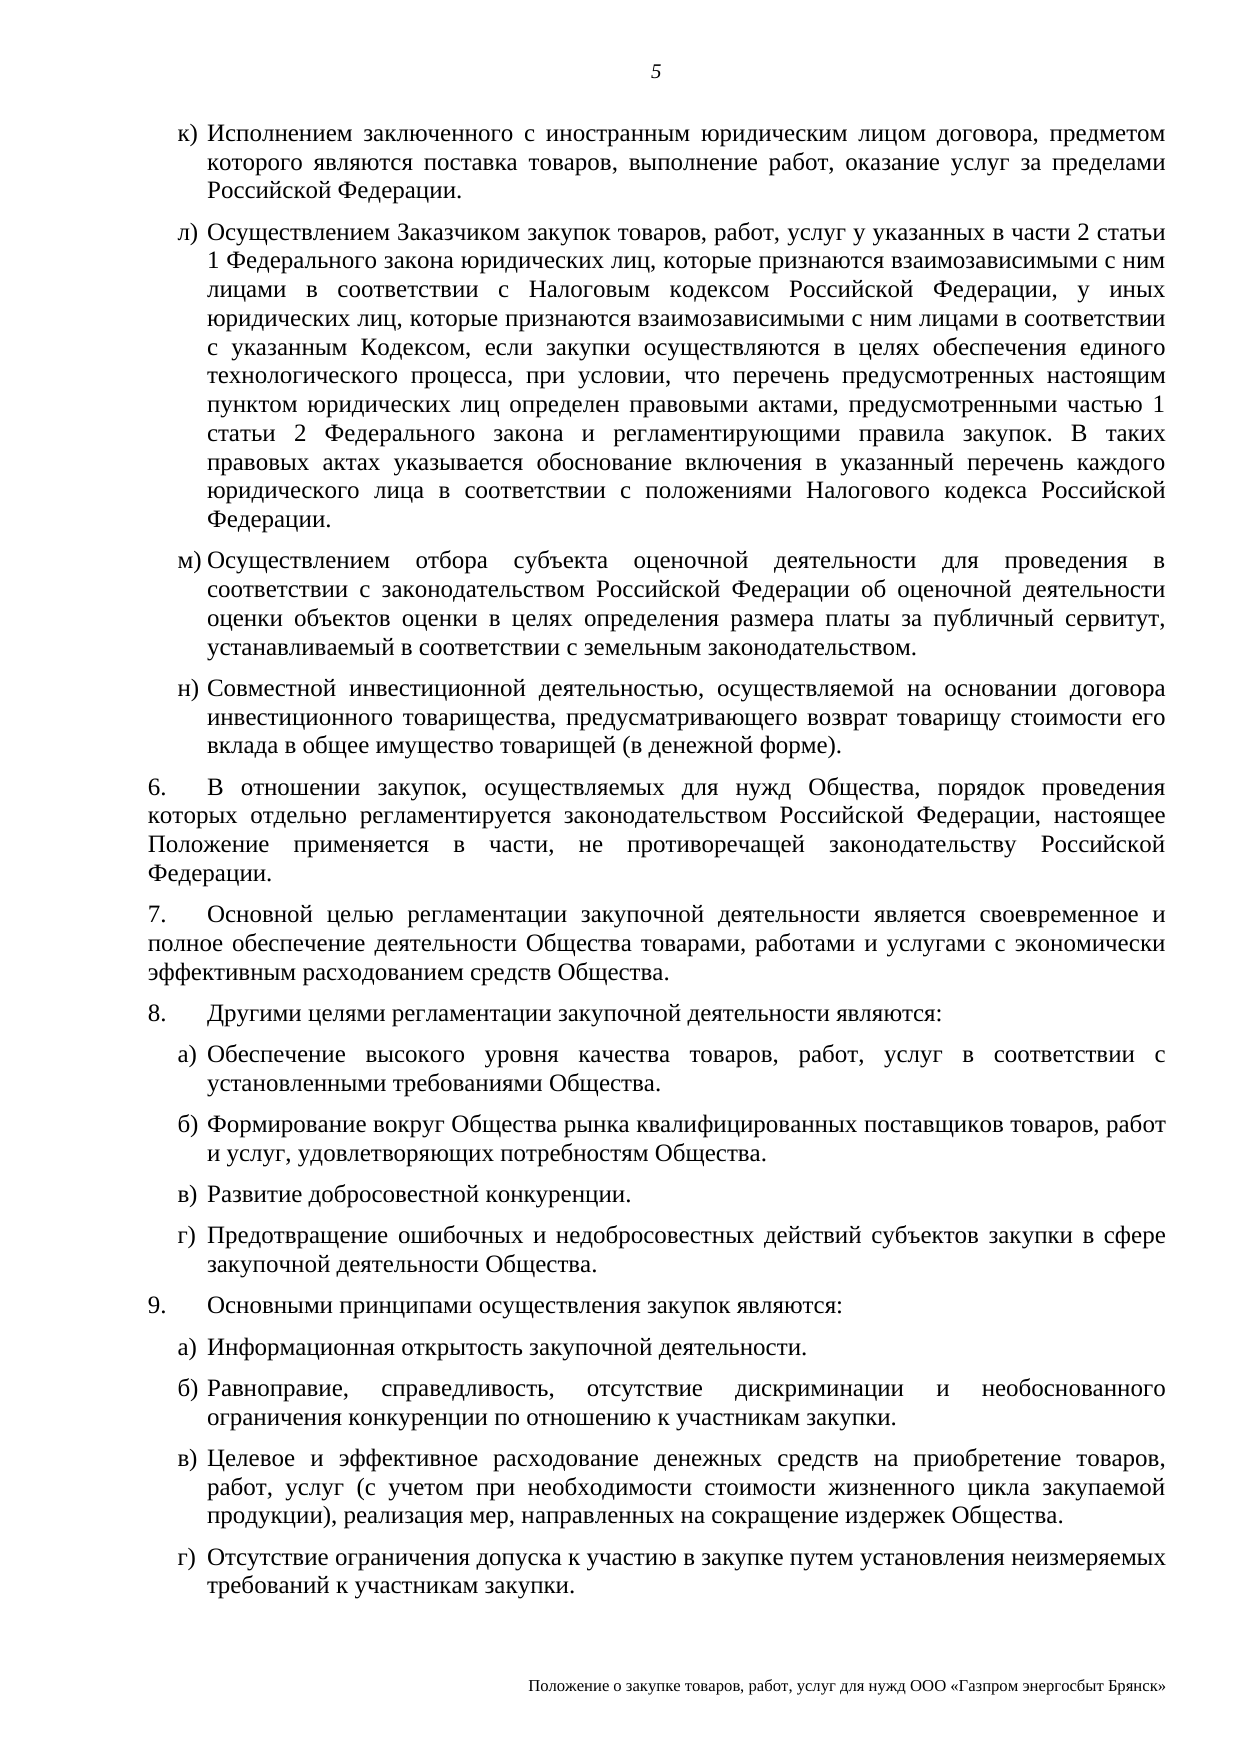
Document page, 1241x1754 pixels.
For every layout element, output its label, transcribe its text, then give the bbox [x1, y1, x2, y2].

list Осуществлением Заказчиком закупок товаров, работ, услуг у указанных в части 2 статьи 1 Федерального закона юридических лиц, которые признаются взаимозависимыми с ним лицами в соответствии с Налоговым кодексом Российской Федерации, у иных юридических лиц, которые признаются взаимозависимыми с ним лицами в соответствии с указанным Кодексом, если закупки осуществляются в целях обеспечения единого технологического процесса, при условии, что перечень предусмотренных настоящим пунктом юридических лиц определен правовыми актами, предусмотренными частью 1 статьи 2 Федерального закона и регламентирующими правила закупок. В таких правовых актах указывается обоснование включения в указанный перечень каждого юридического лица в соответствии с положениями Налогового кодекса Российской Федерации. [177, 217, 1166, 533]
list Информационная открытость закупочной деятельности. [177, 1332, 1166, 1361]
list Развитие добросовестной конкуренции. [177, 1179, 1166, 1208]
list Отсутствие ограничения допуска к участию в закупке путем установления неизмеряемых требований к участникам закупки. [177, 1542, 1166, 1599]
list Осуществлением отбора субъекта оценочной деятельности для проведения в соответствии с законодательством Российской Федерации об оценочной деятельности оценки объектов оценки в целях определения размера платы за публичный сервитут, устанавливаемый в соответствии с земельным законодательством. [177, 546, 1166, 661]
list Целевое и эффективное расходование денежных средств на приобретение товаров, работ, услуг (с учетом при необходимости стоимости жизненного цикла закупаемой продукции), реализация мер, направленных на сокращение издержек Общества. [177, 1443, 1166, 1529]
list Предотвращение ошибочных и недобросовестных действий субъектов закупки в сфере закупочной деятельности Общества. [177, 1221, 1166, 1278]
list Формирование вокруг Общества рынка квалифицированных поставщиков товаров, работ и услуг, удовлетворяющих потребностям Общества. [177, 1109, 1166, 1167]
list В отношении закупок, осуществляемых для нужд Общества, порядок проведения которых отдельно регламентируется законодательством Российской Федерации, настоящее Положение применяется в части, не противоречащей законодательству Российской Федерации. [148, 772, 1166, 887]
list Исполнением заключенного с иностранным юридическим лицом договора, предметом которого являются поставка товаров, выполнение работ, оказание услуг за пределами Российской Федерации. [177, 118, 1166, 204]
list Обеспечение высокого уровня качества товаров, работ, услуг в соответствии с установленными требованиями Общества. [177, 1039, 1166, 1097]
list Равноправие, справедливость, отсутствие дискриминации и необоснованного ограничения конкуренции по отношению к участникам закупки. [177, 1373, 1166, 1431]
list Другими целями регламентации закупочной деятельности являются: [148, 998, 1166, 1027]
list Основной целью регламентации закупочной деятельности является своевременное и полное обеспечение деятельности Общества товарами, работами и услугами с экономически эффективным расходованием средств Общества. [148, 899, 1166, 986]
list Совместной инвестиционной деятельностью, осуществляемой на основании договора инвестиционного товарищества, предусматривающего возврат товарищу стоимости его вклада в общее имущество товарищей (в денежной форме). [177, 673, 1166, 759]
list Основными принципами осуществления закупок являются: [148, 1291, 1166, 1319]
